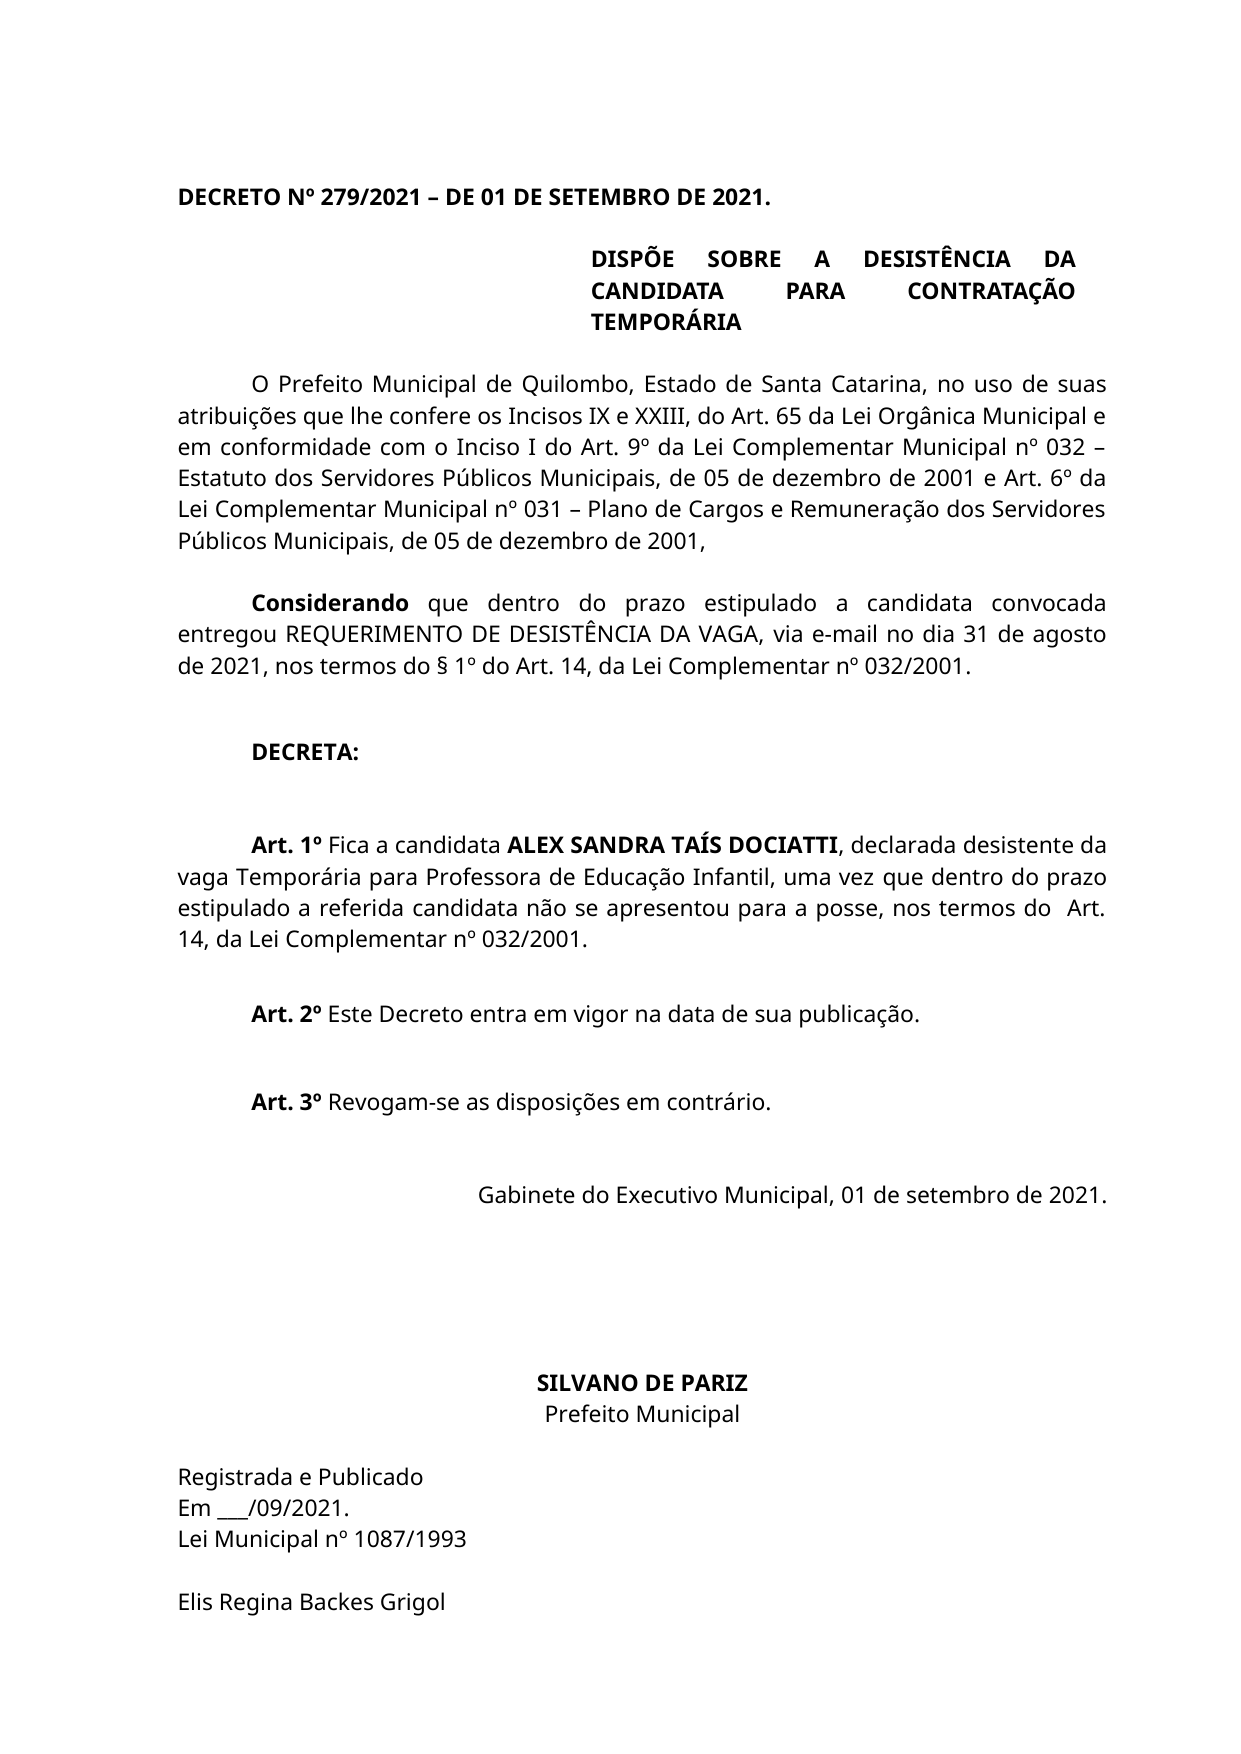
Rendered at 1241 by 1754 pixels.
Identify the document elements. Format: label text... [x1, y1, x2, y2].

text Art. 1º Fica a candidata ALEX SANDRA TAÍS DOCIATTI, declarada desistente da vaga Temporária para Professora de Educação Infantil, uma vez que dentro do prazo estipulado a referida candidata não se apresentou para a posse, nos termos do Art. 14, da Lei Complementar nº 032/2001. [177, 861, 1107, 954]
text DECRETA: [177, 736, 1107, 767]
text Art. 1º Fica a candidata ALEX SANDRA TAÍS DOCIATTI, declarada desistente da vaga Temporária para Professora de Educação Infantil, uma vez que dentro do prazo estipulado a referida candidata não se apresentou para a posse, nos termos do Art. 14, da Lei Complementar nº 032/2001. [177, 829, 1107, 861]
text SILVANO DE PARIZ [177, 1367, 1107, 1398]
text DISPÕE SOBRE A DESISTÊNCIA DA CANDIDATA PARA CONTRATAÇÃO TEMPORÁRIA [591, 243, 1076, 337]
text Elis Regina Backes Grigol [177, 1586, 1107, 1617]
text Gabinete do Executivo Municipal, 01 de setembro de 2021. [177, 1179, 1107, 1211]
text Considerando que dentro do prazo estipulado a candidata convocada entregou REQUERIMENTO DE DESISTÊNCIA DA VAGA, via e-mail no dia 31 de agosto de 2021, nos termos do § 1º do Art. 14, da Lei Complementar nº 032/2001. [177, 587, 1107, 681]
text Prefeito Municipal [177, 1398, 1107, 1429]
text DECRETO Nº 279/2021 – DE 01 DE SETEMBRO DE 2021. [177, 181, 1107, 212]
text Art. 3º Revogam-se as disposições em contrário. [177, 1086, 1107, 1117]
text O Prefeito Municipal de Quilombo, Estado de Santa Catarina, no uso de suas atribuições que lhe confere os Incisos IX e XXIII, do Art. 65 da Lei Orgânica Municipal e em conformidade com o Inciso I do Art. 9º da Lei Complementar Municipal nº 032 – Estatuto dos Servidores Públicos Municipais, de 05 de dezembro de 2001 e Art. 6º da Lei Complementar Municipal nº 031 – Plano de Cargos e Remuneração dos Servidores Públicos Municipais, de 05 de dezembro de 2001, [177, 368, 1107, 556]
text Lei Municipal nº 1087/1993 [177, 1523, 1107, 1554]
text Registrada e Publicado [177, 1461, 1107, 1492]
text Em ___/09/2021. [177, 1492, 1107, 1523]
text Art. 2º Este Decreto entra em vigor na data de sua publicação. [177, 998, 1107, 1029]
